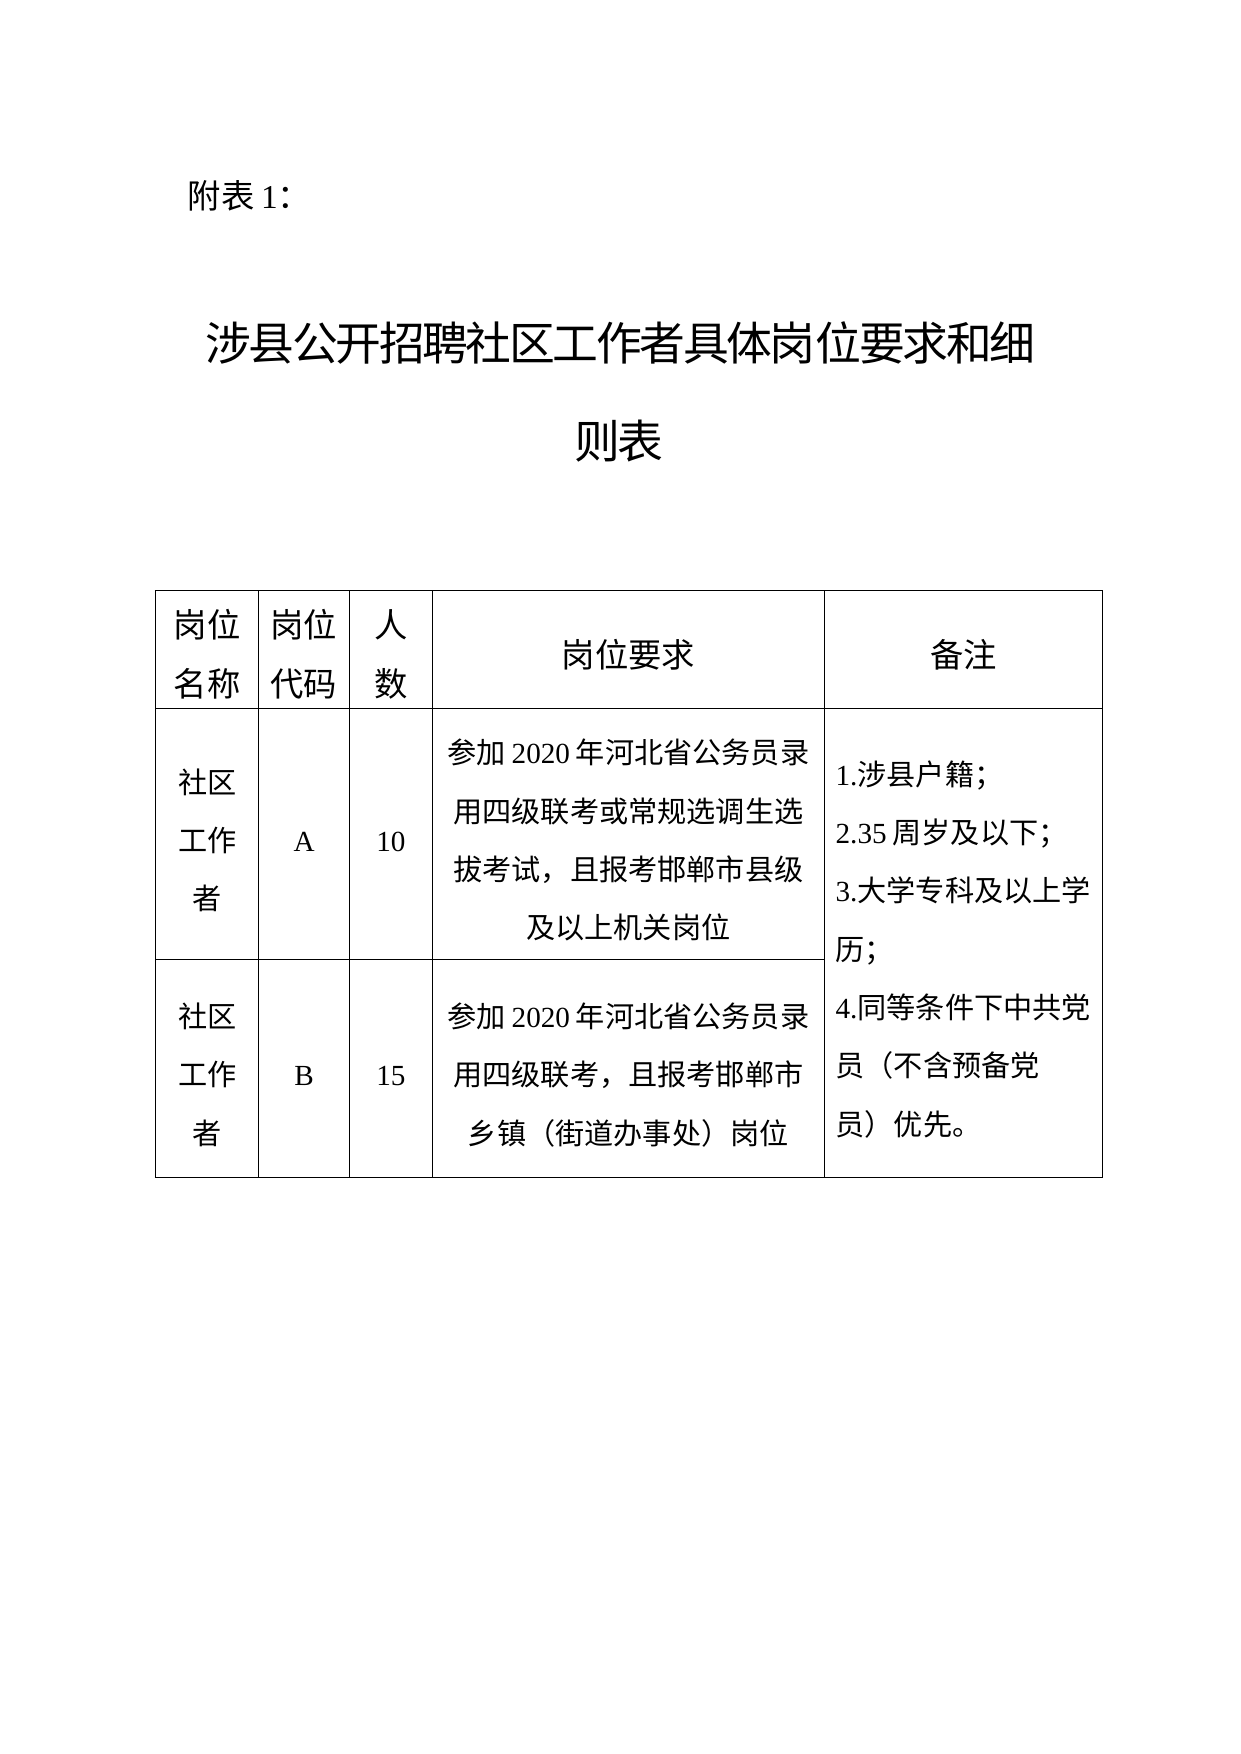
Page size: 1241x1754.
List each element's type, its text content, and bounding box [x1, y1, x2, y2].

table_cell 10 [350, 709, 432, 959]
table_cell 参加2020年河北省公务员录用四级联考或常规选调生选拔考试，且报考邯郸市县级及以上机关岗位 [433, 709, 824, 959]
table_cell 1.涉县户籍； 2.35周岁及以下； 3.大学专科及以上学历； 4.同等条件下中共党员（不含预备党员）优先。 [825, 709, 1102, 1177]
table_cell B [259, 960, 349, 1177]
table_cell 社区工作者 [156, 709, 258, 959]
table_header 岗位要求 [433, 591, 824, 708]
text 附表1： [187, 162, 1053, 227]
table_header 备注 [825, 591, 1102, 708]
table_header 人数 [350, 591, 432, 708]
table_header 岗位名称 [156, 591, 258, 708]
table_cell 社区工作者 [156, 960, 258, 1177]
table_cell A [259, 709, 349, 959]
table_cell 15 [350, 960, 432, 1177]
table_cell 参加2020年河北省公务员录用四级联考，且报考邯郸市乡镇（街道办事处）岗位 [433, 960, 824, 1177]
text 涉县公开招聘社区工作者具体岗位要求和细则表 [187, 292, 1053, 487]
table_header 岗位代码 [259, 591, 349, 708]
